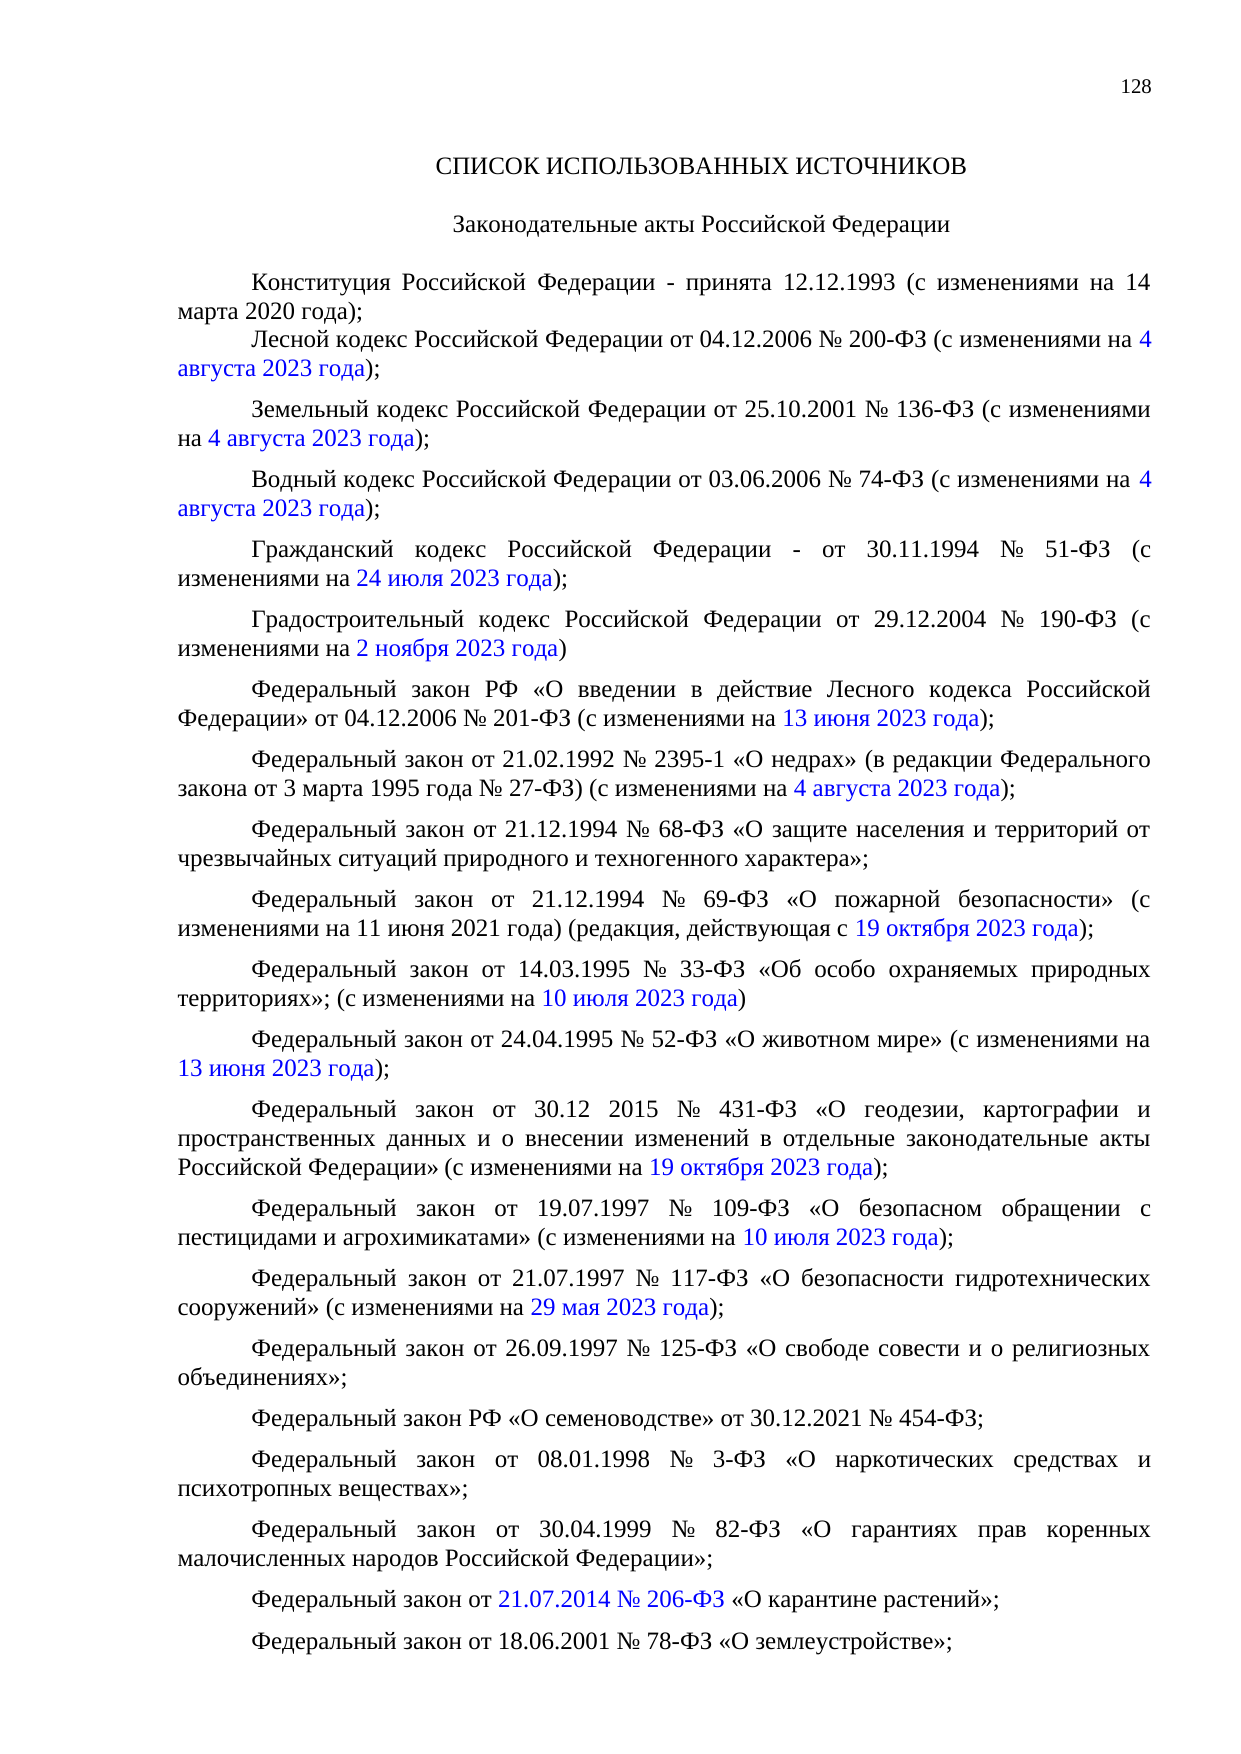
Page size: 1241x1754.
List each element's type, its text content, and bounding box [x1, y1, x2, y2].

text Федеральный закон от 18.06.2001 № 78-ФЗ «О землеустройстве»; [177, 1626, 1152, 1654]
text Законодательные акты Российской Федерации [177, 209, 1152, 238]
text Федеральный закон от 21.02.1992 № 2395-1 «О недрах» (в редакции Федерального закона от 3 марта 1995 года № 27-ФЗ) (с изменениями на 4 августа 2023 года); [177, 744, 1152, 802]
text Водный кодекс Российской Федерации от 03.06.2006 № 74-ФЗ (с изменениями на 4 августа 2023 года); [177, 464, 1152, 522]
text Федеральный закон от 24.04.1995 № 52-ФЗ «О животном мире» (с изменениями на 13 июня 2023 года); [177, 1024, 1152, 1082]
text Федеральный закон от 21.07.1997 № 117-ФЗ «О безопасности гидротехнических сооружений» (с изменениями на 29 мая 2023 года); [177, 1263, 1152, 1321]
text Земельный кодекс Российской Федерации от 25.10.2001 № 136-ФЗ (с изменениями на 4 августа 2023 года); [177, 394, 1152, 452]
text Федеральный закон от 21.07.2014 № 206-ФЗ «О карантине растений»; [177, 1584, 1152, 1613]
text СПИСОК ИСПОЛЬЗОВАННЫХ ИСТОЧНИКОВ [177, 151, 1152, 180]
text Федеральный закон РФ «О введении в действие Лесного кодекса Российской Федерации» от 04.12.2006 № 201-ФЗ (с изменениями на 13 июня 2023 года); [177, 674, 1152, 732]
text Конституция Российской Федерации - принята 12.12.1993 (с изменениями на 14 марта 2020 года); [177, 267, 1152, 324]
text Федеральный закон от 14.03.1995 № 33-ФЗ «Об особо охраняемых природных территориях»; (с изменениями на 10 июля 2023 года) [177, 954, 1152, 1012]
text Федеральный закон РФ «О семеноводстве» от 30.12.2021 № 454-ФЗ; [177, 1403, 1152, 1432]
text Лесной кодекс Российской Федерации от 04.12.2006 № 200-ФЗ (с изменениями на 4 августа 2023 года); [177, 324, 1152, 382]
text Федеральный закон от 30.12 2015 № 431-ФЗ «О геодезии, картографии и пространственных данных и о внесении изменений в отдельные законодательные акты Российской Федерации» (с изменениями на 19 октября 2023 года); [177, 1094, 1152, 1181]
text Федеральный закон от 08.01.1998 № 3-ФЗ «О наркотических средствах и психотропных веществах»; [177, 1444, 1152, 1502]
text Градостроительный кодекс Российской Федерации от 29.12.2004 № 190-ФЗ (с изменениями на 2 ноября 2023 года) [177, 604, 1152, 662]
text Федеральный закон от 26.09.1997 № 125-ФЗ «О свободе совести и о религиозных объединениях»; [177, 1333, 1152, 1391]
text Федеральный закон от 21.12.1994 № 69-ФЗ «О пожарной безопасности» (с изменениями на 11 июня 2021 года) (редакция, действующая с 19 октября 2023 года); [177, 884, 1152, 942]
text Федеральный закон от 21.12.1994 № 68-ФЗ «О защите населения и территорий от чрезвычайных ситуаций природного и техногенного характера»; [177, 814, 1152, 872]
text Федеральный закон от 30.04.1999 № 82-ФЗ «О гарантиях прав коренных малочисленных народов Российской Федерации»; [177, 1514, 1152, 1572]
text Гражданский кодекс Российской Федерации - от 30.11.1994 № 51-ФЗ (с изменениями на 24 июля 2023 года); [177, 534, 1152, 592]
text Федеральный закон от 19.07.1997 № 109-ФЗ «О безопасном обращении с пестицидами и агрохимикатами» (с изменениями на 10 июля 2023 года); [177, 1193, 1152, 1251]
